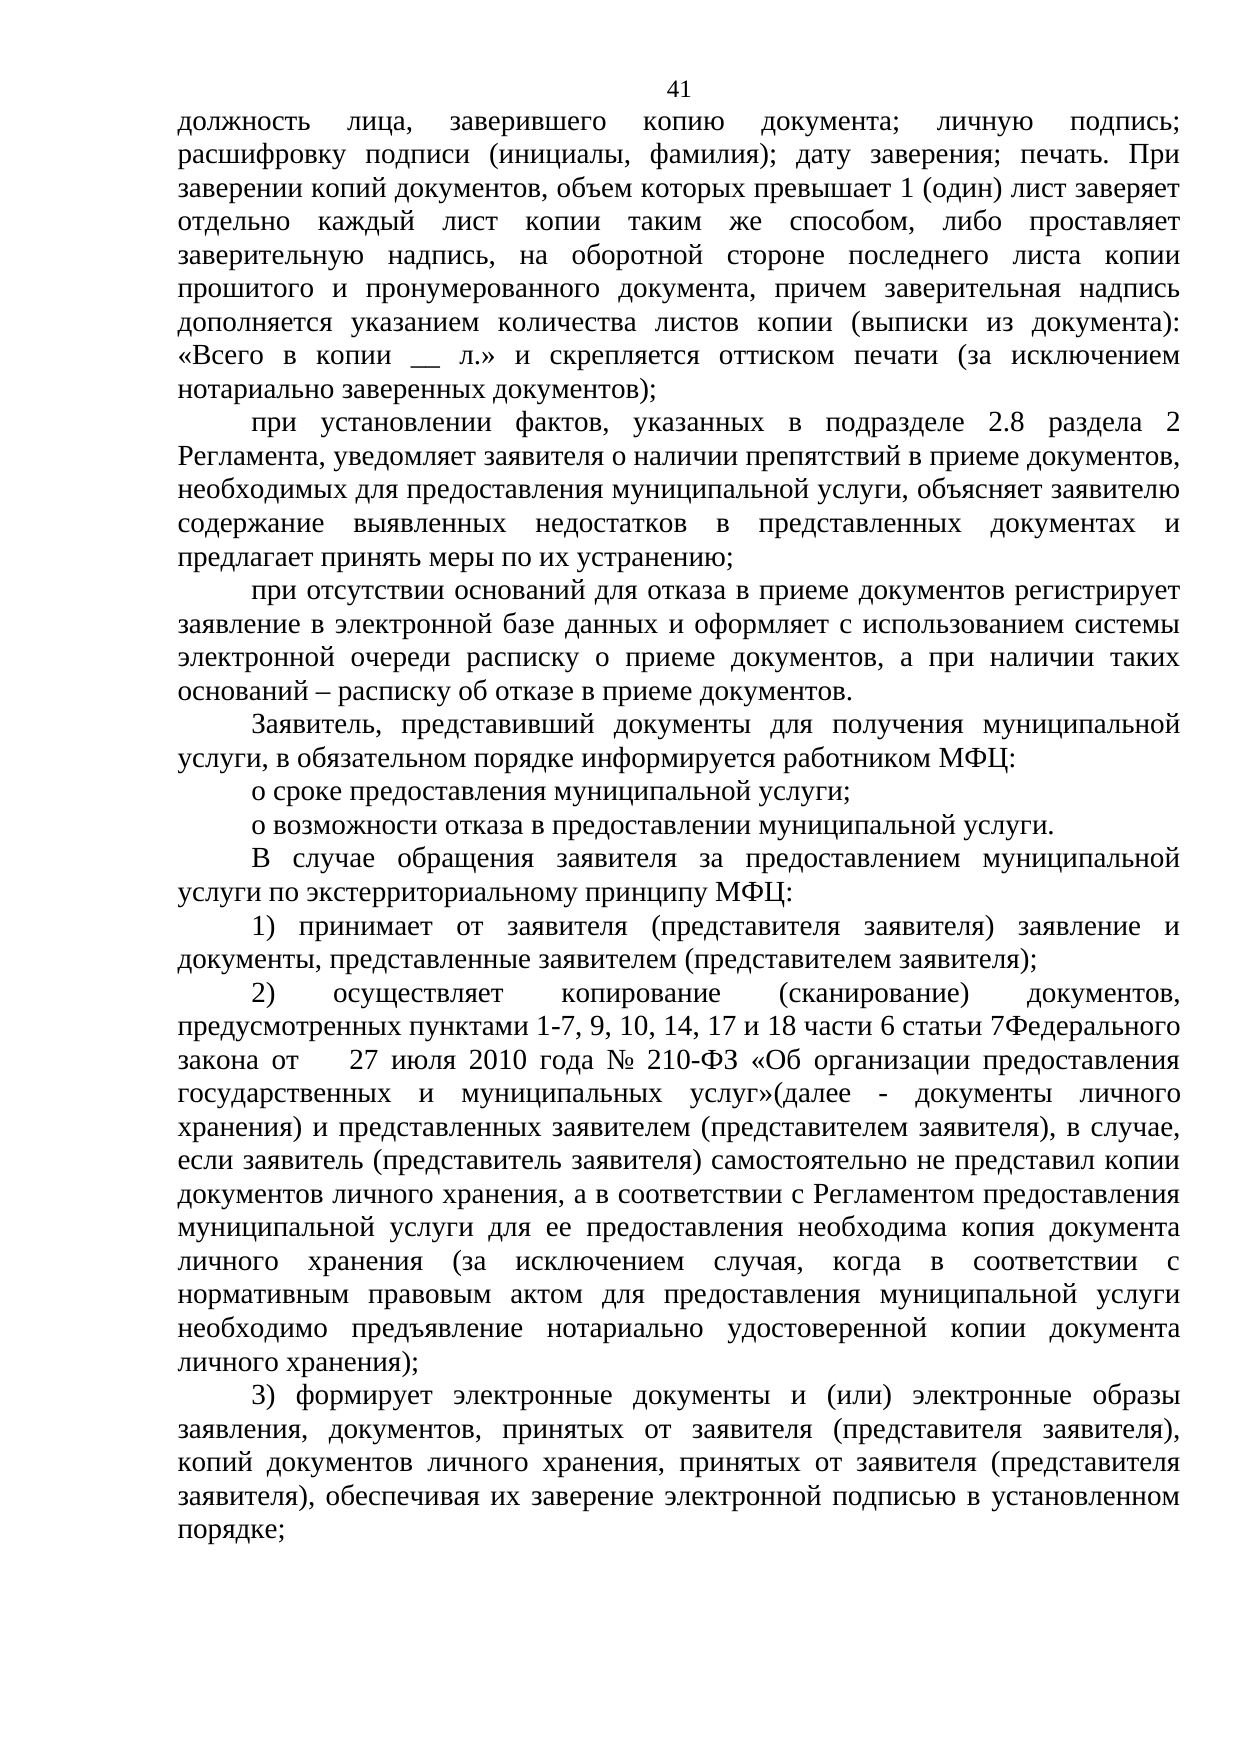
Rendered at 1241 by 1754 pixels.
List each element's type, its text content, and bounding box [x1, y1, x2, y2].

text при отсутствии оснований для отказа в приеме документов регистрирует заявление в электронной базе данных и оформляет с использованием системы электронной очереди расписку о приеме документов, а при наличии таких оснований – расписку об отказе в приеме документов. [177, 572, 1181, 706]
text В случае обращения заявителя за предоставлением муниципальной услуги по экстерриториальному принципу МФЦ: [177, 841, 1181, 908]
text о сроке предоставления муниципальной услуги; [177, 773, 1181, 807]
text при установлении фактов, указанных в подразделе 2.8 раздела 2 Регламента, уведомляет заявителя о наличии препятствий в приеме документов, необходимых для предоставления муниципальной услуги, объясняет заявителю содержание выявленных недостатков в представленных документах и предлагает принять меры по их устранению; [177, 404, 1181, 572]
text 1) принимает от заявителя (представителя заявителя) заявление и документы, представленные заявителем (представителем заявителя); [177, 908, 1181, 975]
text Заявитель, представивший документы для получения муниципальной услуги, в обязательном порядке информируется работником МФЦ: [177, 706, 1181, 773]
text 3) формирует электронные документы и (или) электронные образы заявления, документов, принятых от заявителя (представителя заявителя), копий документов личного хранения, принятых от заявителя (представителя заявителя), обеспечивая их заверение электронной подписью в установленном порядке; [177, 1377, 1181, 1545]
text 2) осуществляет копирование (сканирование) документов, предусмотренных пунктами 1-7, 9, 10, 14, 17 и 18 части 6 статьи 7Федерального закона от 27 июля 2010 года № 210-ФЗ «Об организации предоставления государственных и муниципальных услуг»(далее - документы личного хранения) и представленных заявителем (представителем заявителя), в случае, если заявитель (представитель заявителя) самостоятельно не представил копии документов личного хранения, а в соответствии с Регламентом предоставления муниципальной услуги для ее предоставления необходима копия документа личного хранения (за исключением случая, когда в соответствии с нормативным правовым актом для предоставления муниципальной услуги необходимо предъявление нотариально удостоверенной копии документа личного хранения); [177, 975, 1181, 1377]
text о возможности отказа в предоставлении муниципальной услуги. [177, 807, 1181, 841]
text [177, 103, 1181, 404]
